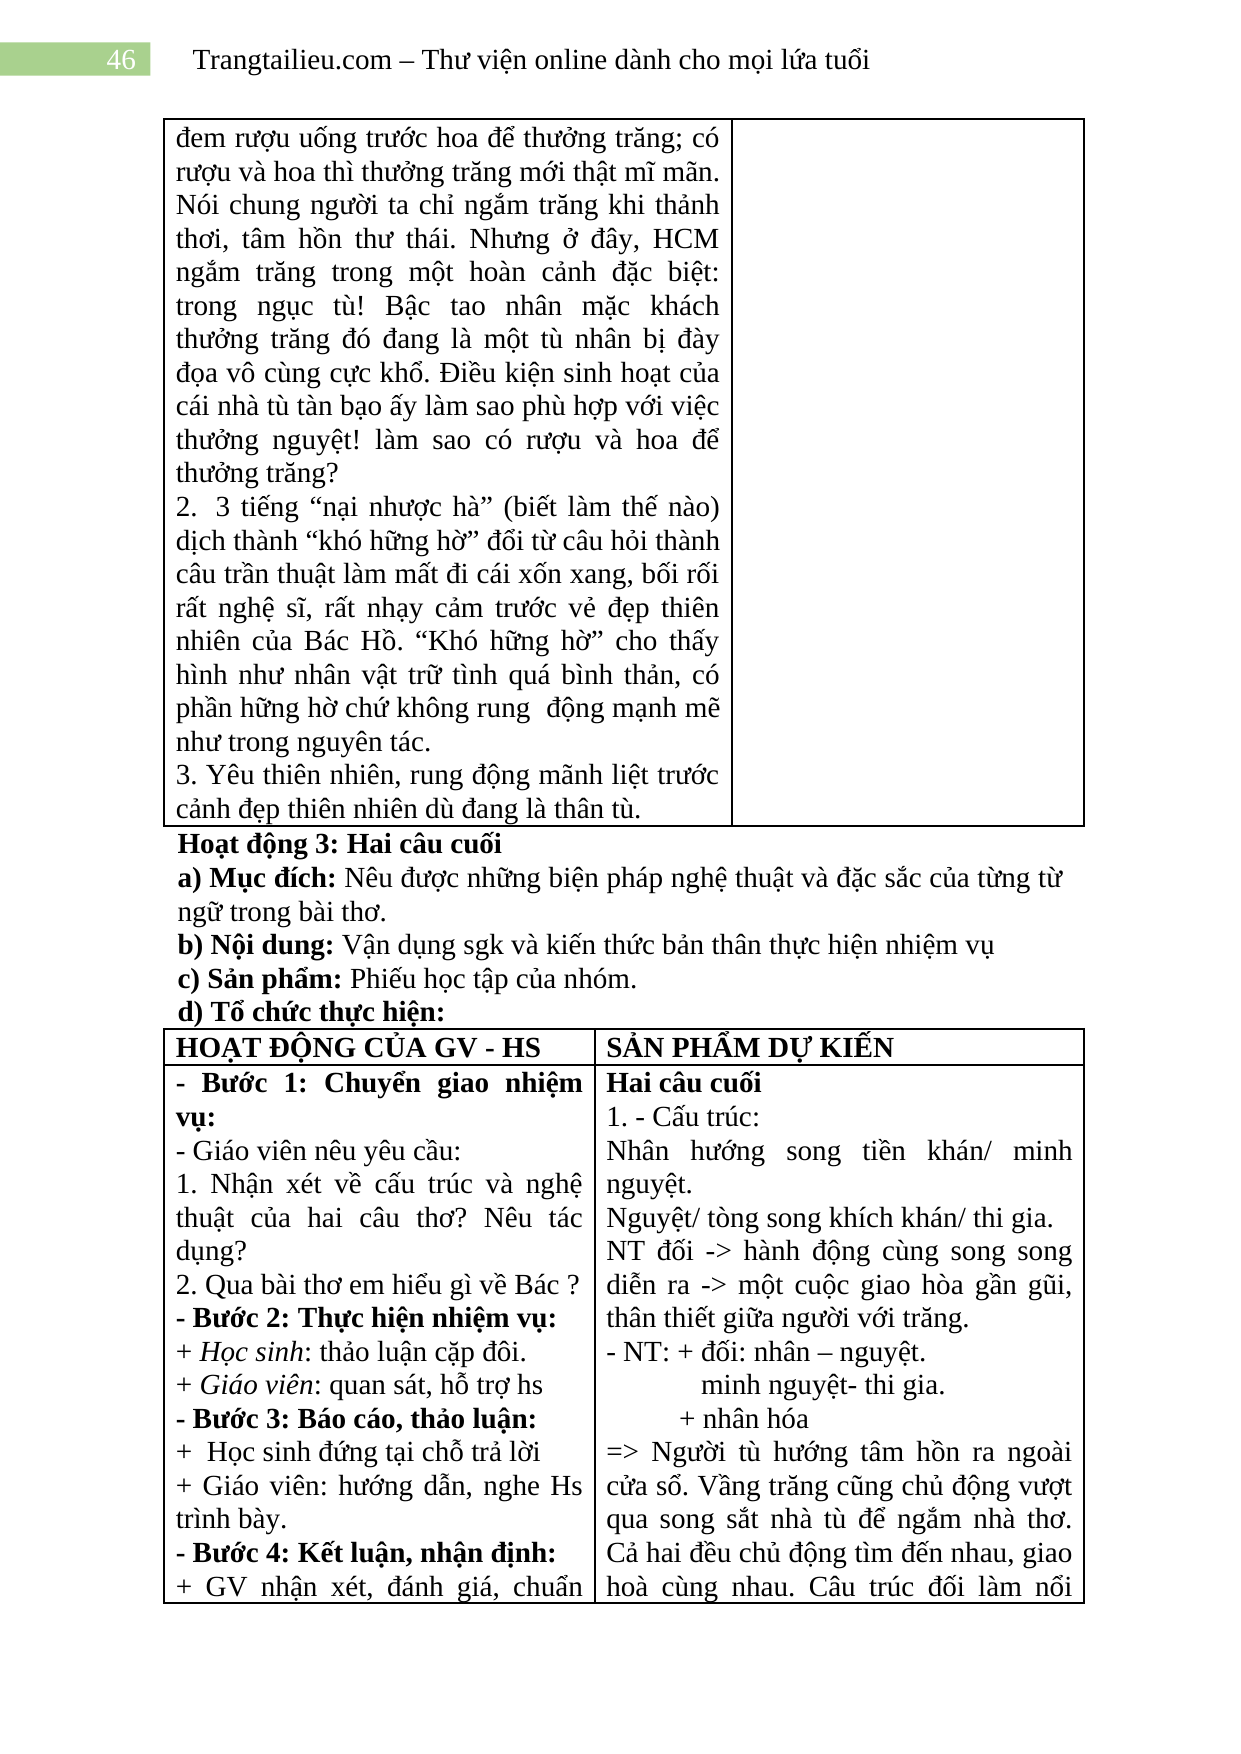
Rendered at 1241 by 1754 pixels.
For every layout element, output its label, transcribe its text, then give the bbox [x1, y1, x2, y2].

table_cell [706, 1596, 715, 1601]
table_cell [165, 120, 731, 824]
text a) Mục đích: Nêu được những biện pháp nghệ thuật và đặc sắc của từng từ ngữ trong bài thơ. [177, 860, 1063, 927]
text b) Nội dung: Vận dụng sgk và kiến thức bản thân thực hiện nhiệm vụ [177, 927, 1063, 961]
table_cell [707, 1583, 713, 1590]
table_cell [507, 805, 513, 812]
text c) Sản phẩm: Phiếu học tập của nhóm. [177, 961, 1063, 994]
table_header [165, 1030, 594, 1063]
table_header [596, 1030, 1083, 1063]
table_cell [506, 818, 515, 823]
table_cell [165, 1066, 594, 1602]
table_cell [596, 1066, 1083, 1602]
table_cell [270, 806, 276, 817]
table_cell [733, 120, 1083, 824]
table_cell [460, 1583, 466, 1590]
text d) Tổ chức thực hiện: [177, 994, 1063, 1028]
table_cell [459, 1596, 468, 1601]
text Hoạt động 3: Hai câu cuối [177, 827, 1063, 860]
